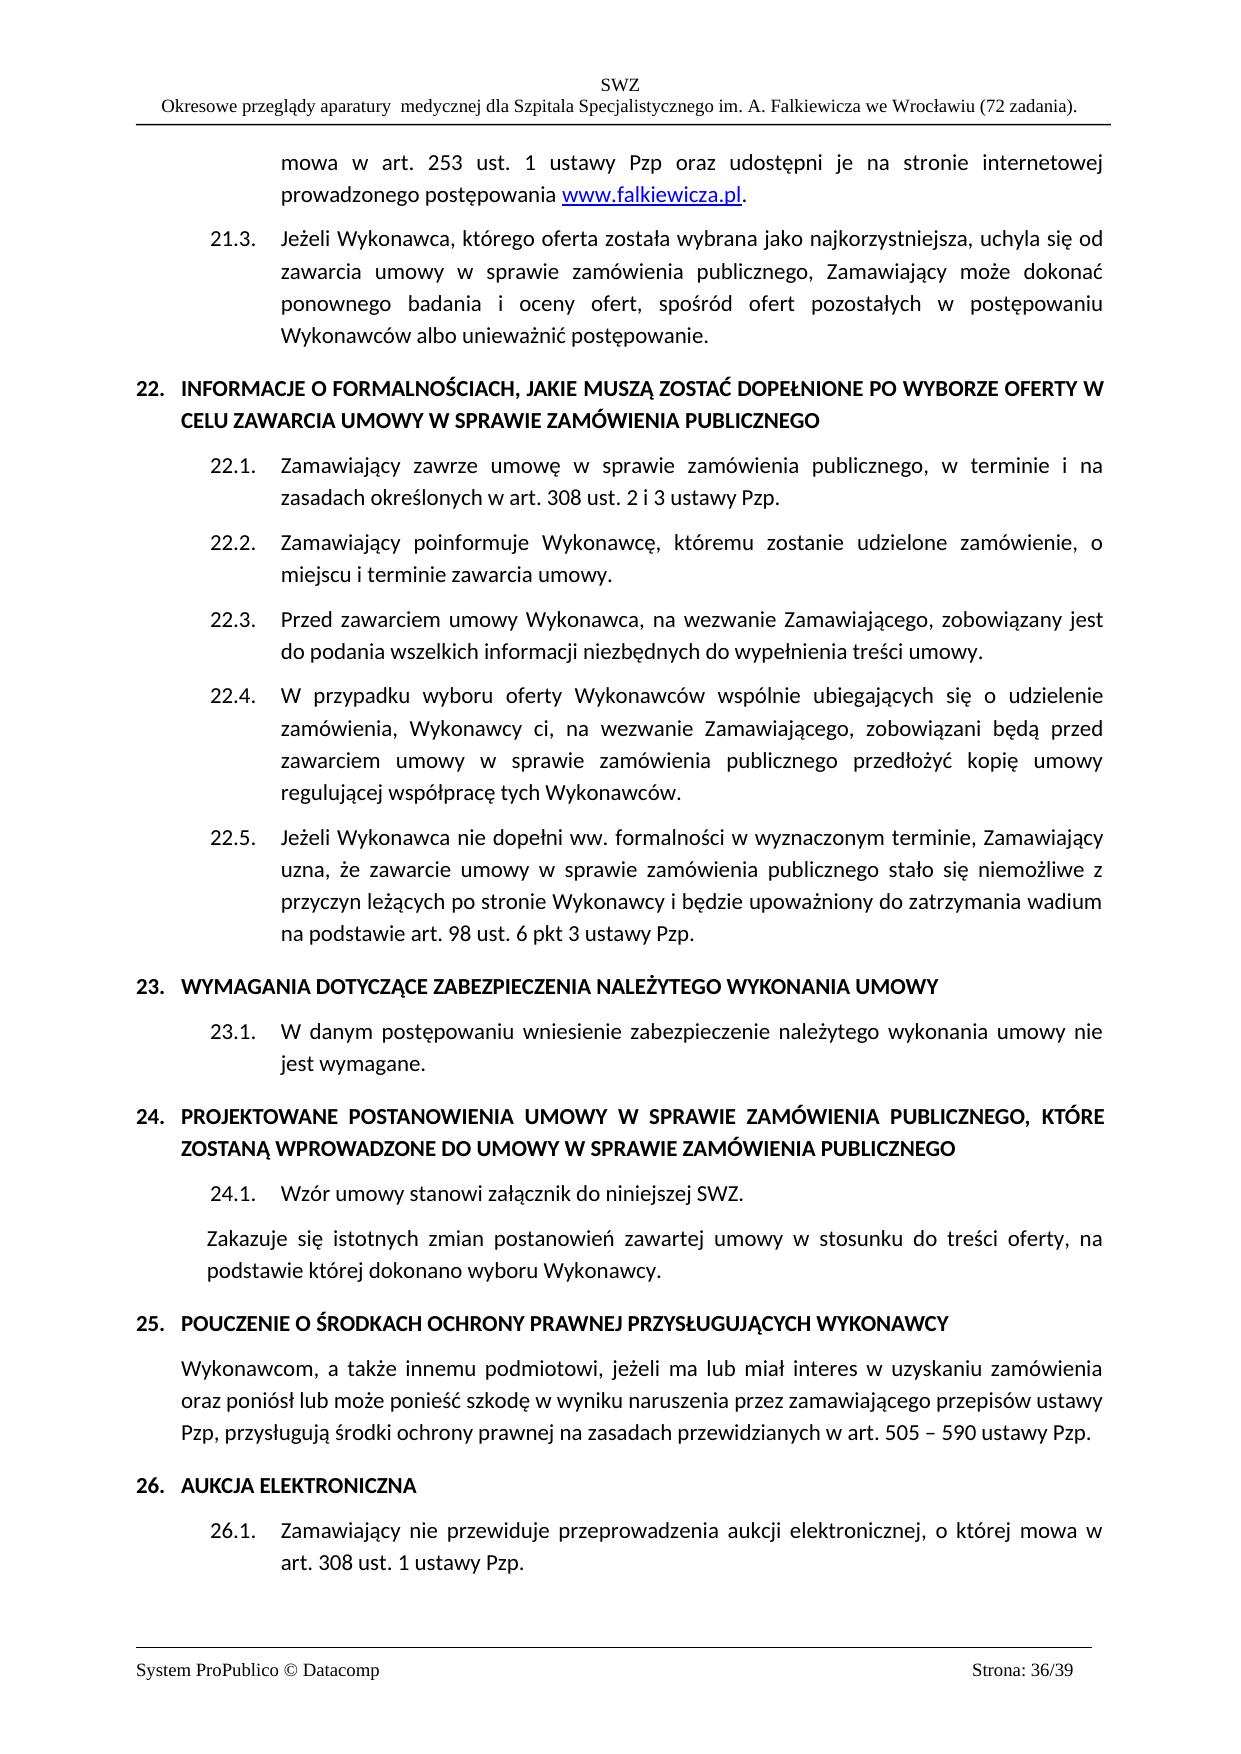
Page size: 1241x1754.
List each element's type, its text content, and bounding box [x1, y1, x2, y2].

subtitle Przed zawarciem umowy Wykonawca, na wezwanie Zamawiającego, zobowiązany jest do podania wszelkich informacji niezbędnych do wypełnienia treści umowy. [210, 605, 1104, 665]
subtitle projektowane postanowienia umowy w sprawie zamówienia publicznego, które zostaną wprowadzone do umowy w sprawie zamówienia publicznego [136, 1102, 1104, 1163]
subtitle Wzór umowy stanowi załącznik do niniejszej SWZ. [210, 1179, 1104, 1207]
subtitle W przypadku wyboru oferty Wykonawców wspólnie ubiegających się o udzielenie zamówienia, Wykonawcy ci, na wezwanie Zamawiającego, zobowiązani będą przed zawarciem umowy w sprawie zamówienia publicznego przedłożyć kopię umowy regulującej współpracę tych Wykonawców. [210, 682, 1104, 806]
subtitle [210, 148, 1104, 208]
subtitle Zamawiający zawrze umowę w sprawie zamówienia publicznego, w terminie i na zasadach określonych w art. 308 ust. 2 i 3 ustawy Pzp. [210, 451, 1104, 511]
subtitle Informacje o formalnościach, jakie muszą zostać dopełnione po wyborze oferty w celu zawarcia umowy w sprawie zamówienia publicznego [136, 374, 1104, 434]
subtitle Wymagania dotyczące zabezpieczenia należytego wykonania umowy [136, 972, 1104, 1001]
subtitle Pouczenie o środkach ochrony prawnej przysługujących Wykonawcy [136, 1309, 1104, 1337]
subtitle Jeżeli Wykonawca, którego oferta została wybrana jako najkorzystniejsza, uchyla się od zawarcia umowy w sprawie zamówienia publicznego, Zamawiający może dokonać ponownego badania i oceny ofert, spośród ofert pozostałych w postępowaniu Wykonawców albo unieważnić postępowanie. [210, 224, 1104, 349]
subtitle Jeżeli Wykonawca nie dopełni ww. formalności w wyznaczonym terminie, Zamawiający uzna, że zawarcie umowy w sprawie zamówienia publicznego stało się niemożliwe z przyczyn leżących po stronie Wykonawcy i będzie upoważniony do zatrzymania wadium na podstawie art. 98 ust. 6 pkt 3 ustawy Pzp. [210, 823, 1104, 947]
subtitle Aukcja elektroniczna [136, 1471, 1104, 1499]
subtitle W danym postępowaniu wniesienie zabezpieczenie należytego wykonania umowy nie jest wymagane. [210, 1017, 1104, 1077]
subtitle Zakazuje się istotnych zmian postanowień zawartej umowy w stosunku do treści oferty, na podstawie której dokonano wyboru Wykonawcy. [207, 1224, 1104, 1284]
subtitle Zamawiający nie przewiduje przeprowadzenia aukcji elektronicznej, o której mowa w art. 308 ust. 1 ustawy Pzp. [210, 1516, 1104, 1576]
subtitle Wykonawcom, a także innemu podmiotowi, jeżeli ma lub miał interes w uzyskaniu zamówienia oraz poniósł lub może ponieść szkodę w wyniku naruszenia przez zamawiającego przepisów ustawy Pzp, przysługują środki ochrony prawnej na zasadach przewidzianych w art. 505 – 590 ustawy Pzp. [181, 1354, 1104, 1446]
subtitle Zamawiający poinformuje Wykonawcę, któremu zostanie udzielone zamówienie, o miejscu i terminie zawarcia umowy. [210, 528, 1104, 588]
